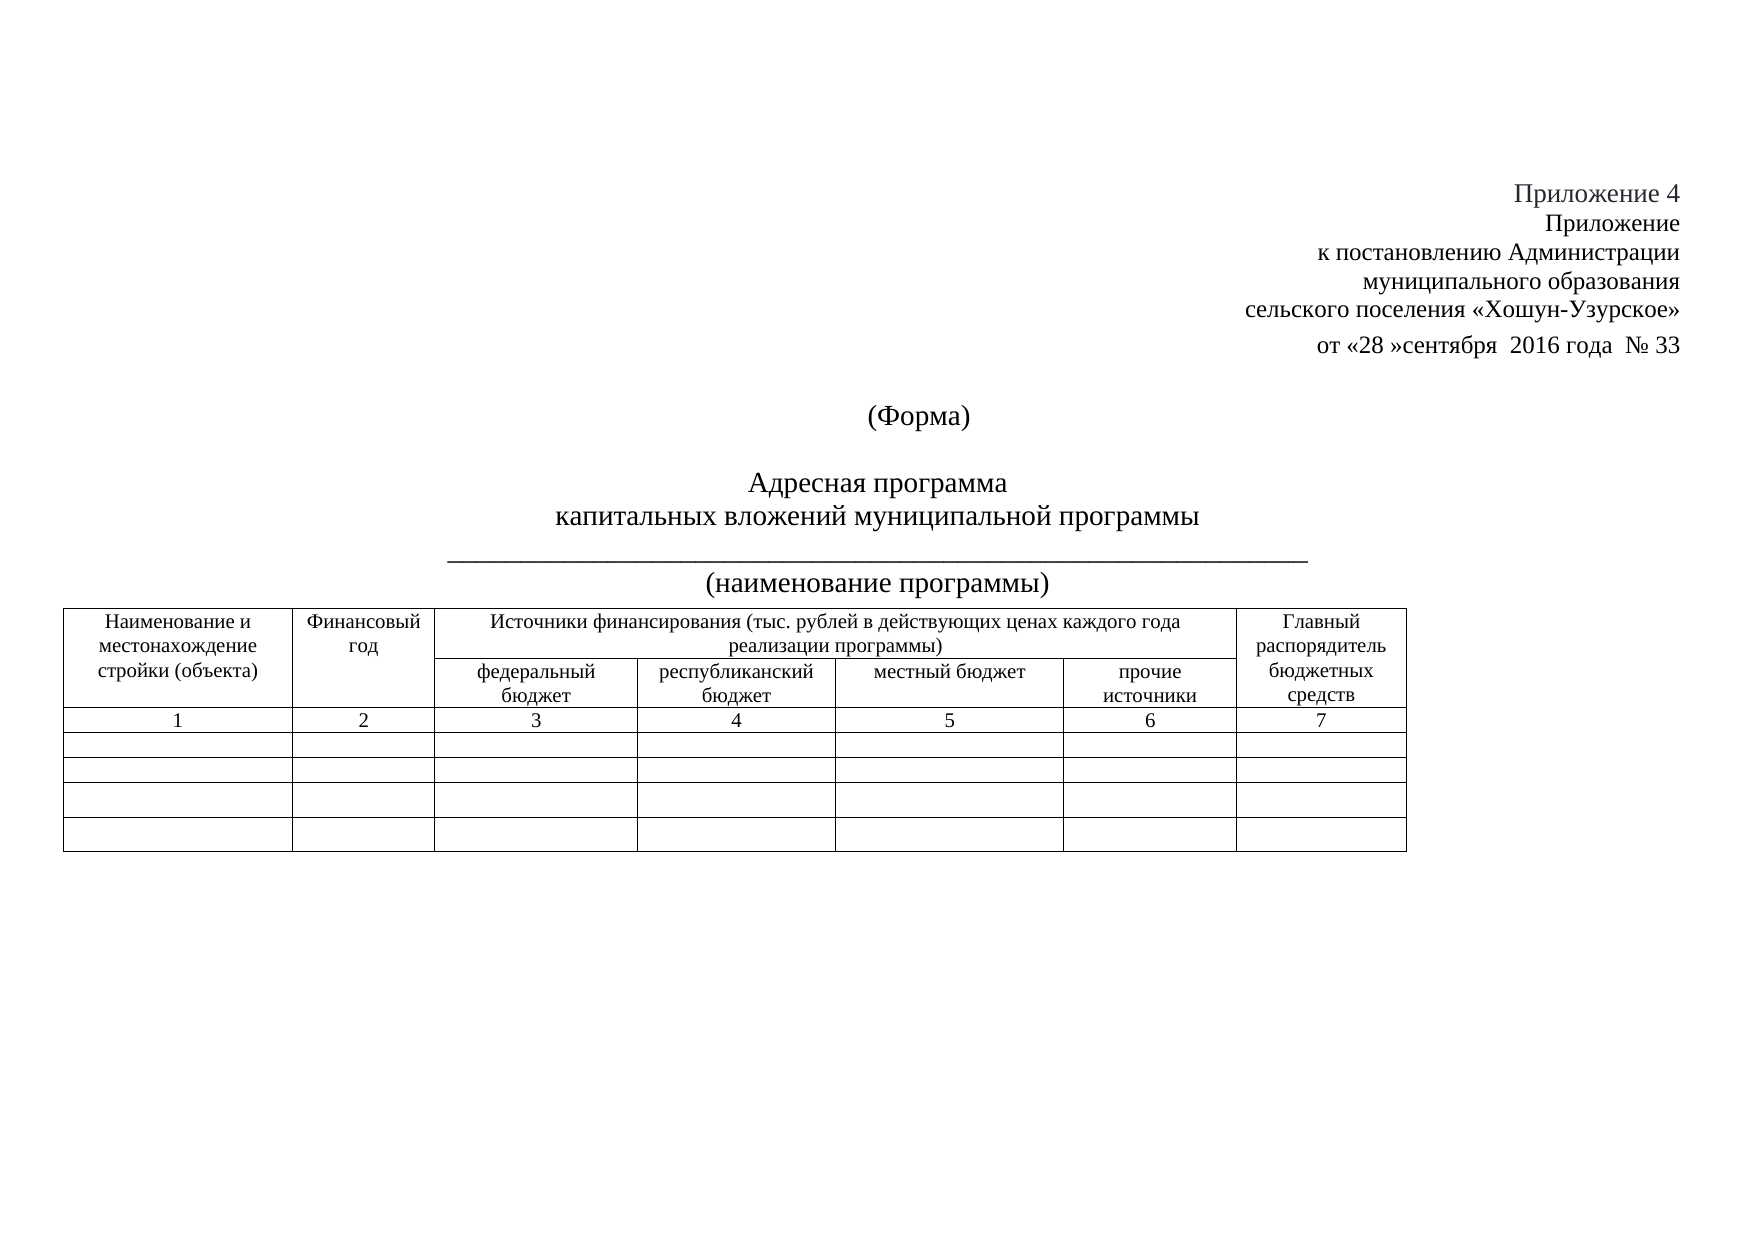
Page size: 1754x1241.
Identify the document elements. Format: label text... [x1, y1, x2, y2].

table_cell [638, 818, 835, 851]
table_cell [293, 818, 434, 851]
table_cell 2 [293, 708, 434, 732]
text сельского поселения «Хошун-Узурское» [75, 294, 1680, 323]
text муниципального образования [75, 266, 1680, 294]
table_cell [1237, 783, 1406, 817]
table_cell [435, 758, 637, 782]
table_cell [435, 733, 637, 757]
table_cell [836, 783, 1063, 817]
table_cell [64, 818, 292, 851]
table_cell [293, 733, 434, 757]
table_cell прочие источники [1064, 659, 1236, 707]
table_cell 5 [836, 708, 1063, 732]
table_cell [1237, 818, 1406, 851]
table_cell 3 [435, 708, 637, 732]
table_cell [1064, 733, 1236, 757]
table_cell [1064, 818, 1236, 851]
table_cell 4 [638, 708, 835, 732]
text от «28 »сентября 2016 года № 33 [75, 323, 1680, 359]
table_header Источники финансирования (тыс. рублей в действующих ценах каждого года реализации программы) [435, 609, 1236, 657]
table_cell [64, 783, 292, 817]
table_cell [1237, 733, 1406, 757]
text к постановлению Администрации [75, 237, 1680, 266]
table_cell республиканский бюджет [638, 659, 835, 707]
table_header Главный распорядитель бюджетных средств [1237, 609, 1406, 707]
table_cell [638, 783, 835, 817]
table_cell [64, 733, 292, 757]
table_cell [638, 758, 835, 782]
subtitle Адресная программа капитальных вложений муниципальной программы ___________________________________________________________ (наименование программы) [75, 465, 1680, 599]
table_cell [836, 818, 1063, 851]
table_header Финансовый год [293, 609, 434, 707]
table_cell [435, 818, 637, 851]
table_header Наименование и местонахождение стройки (объекта) [64, 609, 292, 707]
table_cell [638, 733, 835, 757]
table_cell [435, 783, 637, 817]
table_cell [293, 758, 434, 782]
text Приложение [75, 208, 1680, 237]
table_cell [64, 758, 292, 782]
table_cell [1237, 758, 1406, 782]
table_cell 6 [1064, 708, 1236, 732]
table_cell [1064, 758, 1236, 782]
table_cell федеральный бюджет [435, 659, 637, 707]
text (Форма) [75, 398, 1680, 431]
table_cell [836, 733, 1063, 757]
text Приложение 4 [75, 177, 1680, 208]
table_cell местный бюджет [836, 659, 1063, 707]
table_cell 1 [64, 708, 292, 732]
table_cell [1064, 783, 1236, 817]
table_cell [836, 758, 1063, 782]
table_cell 7 [1237, 708, 1406, 732]
table_cell [293, 783, 434, 817]
